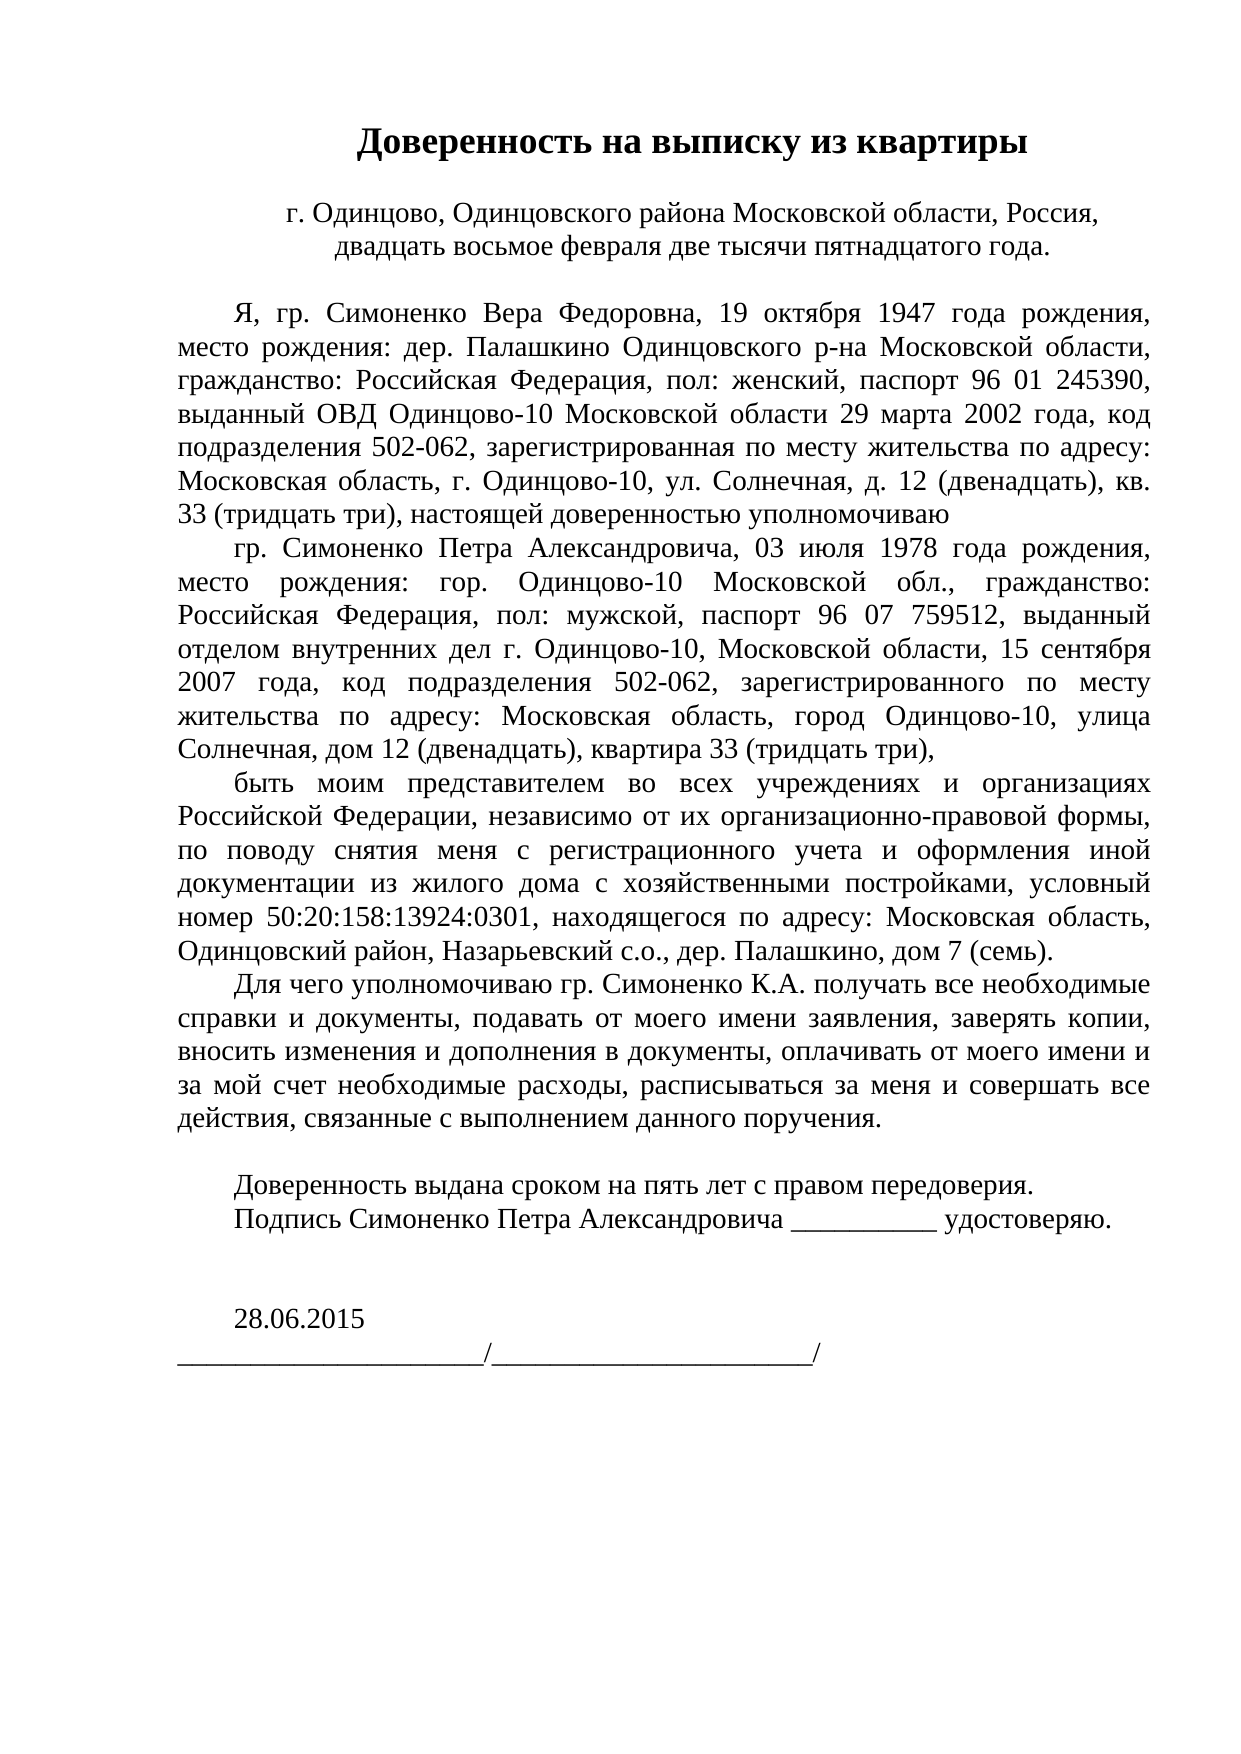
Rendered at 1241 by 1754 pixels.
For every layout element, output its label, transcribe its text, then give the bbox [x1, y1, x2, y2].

text Подпись Симоненко Петра Александровича __________ удостоверяю. [177, 1201, 1152, 1234]
text г. Одинцово, Одинцовского района Московской области, Россия, [177, 195, 1152, 228]
text 28.06.2015 _____________________/______________________/ [177, 1302, 1152, 1369]
text двадцать восьмое февраля две тысячи пятнадцатого года. [177, 228, 1152, 262]
text гр. Симоненко Петра Александровича, 03 июля 1978 года рождения, место рождения: гор. Одинцово-10 Московской обл., гражданство: Российская Федерация, пол: мужской, паспорт 96 07 759512, выданный отделом внутренних дел г. Одинцово-10, Московской области, 15 сентября 2007 года, код подразделения 502-062, зарегистрированного по месту жительства по адресу: Московская область, город Одинцово-10, улица Солнечная, дом 12 (двенадцать), квартира 33 (тридцать три), [177, 530, 1152, 765]
text Я, гр. Симоненко Вера Федоровна, 19 октября 1947 года рождения, место рождения: дер. Палашкино Одинцовского р-на Московской области, гражданство: Российская Федерация, пол: женский, паспорт 96 01 245390, выданный ОВД Одинцово-10 Московской области 29 марта 2002 года, код подразделения 502-062, зарегистрированная по месту жительства по адресу: Московская область, г. Одинцово-10, ул. Солнечная, д. 12 (двенадцать), кв. 33 (тридцать три), настоящей доверенностью уполномочиваю [177, 295, 1152, 530]
text быть моим представителем во всех учреждениях и организациях Российской Федерации, независимо от их организационно-правовой формы, по поводу снятия меня с регистрационного учета и оформления иной документации из жилого дома с хозяйственными постройками, условный номер 50:20:158:13924:0301, находящегося по адресу: Московская область, Одинцовский район, Назарьевский с.о., дер. Палашкино, дом 7 (семь). [177, 765, 1152, 966]
text Доверенность выдана сроком на пять лет с правом передоверия. [177, 1167, 1152, 1201]
text Для чего уполномочиваю гр. Симоненко К.А. получать все необходимые справки и документы, подавать от моего имени заявления, заверять копии, вносить изменения и дополнения в документы, оплачивать от моего имени и за мой счет необходимые расходы, расписываться за меня и совершать все действия, связанные с выполнением данного поручения. [177, 966, 1152, 1134]
text Доверенность на выписку из квартиры [177, 118, 1152, 161]
